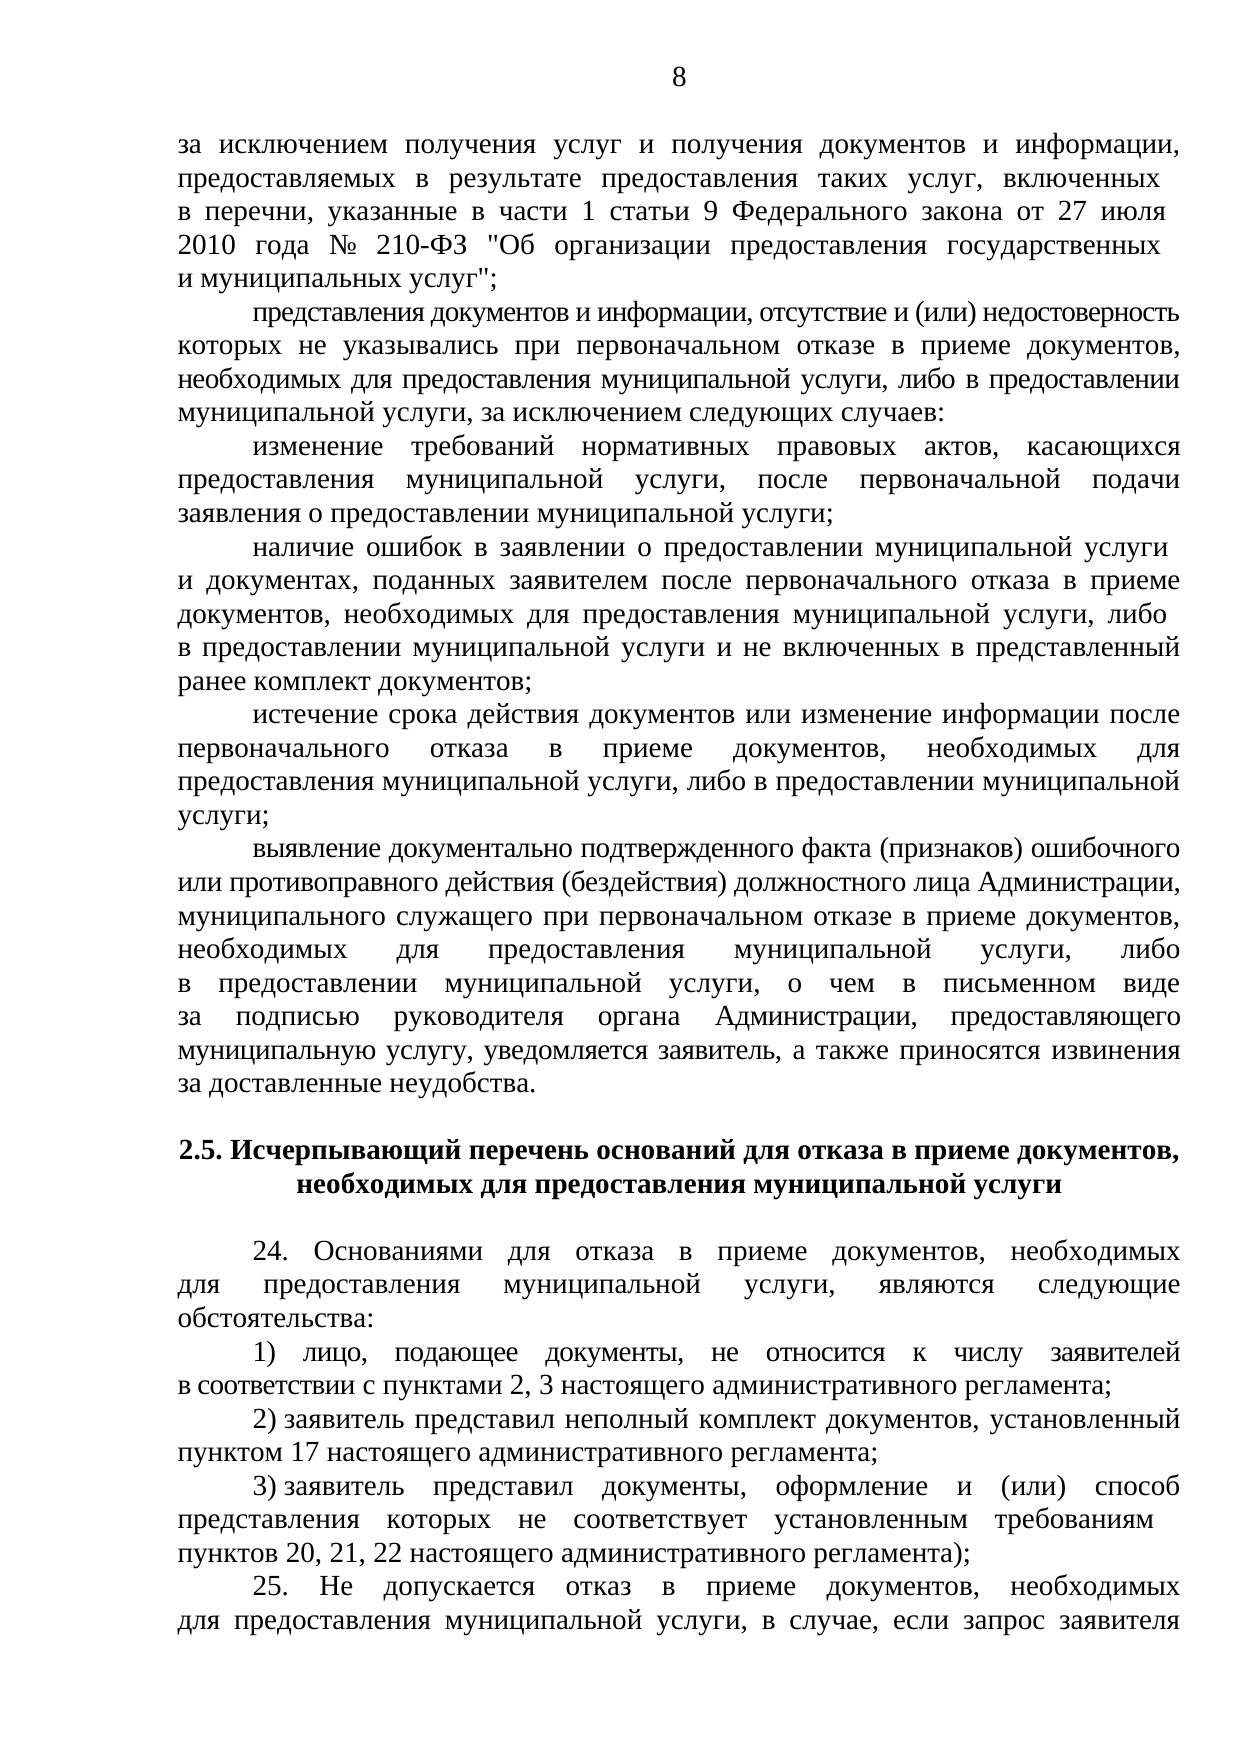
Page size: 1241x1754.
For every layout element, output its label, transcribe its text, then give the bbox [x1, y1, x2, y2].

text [177, 1568, 1181, 1636]
text 3) заявитель представил документы, оформление и (или) способ представления которых не соответствует установленным требованиям пунктов 20, 21, 22 настоящего административного регламента); [177, 1468, 1181, 1568]
text наличие ошибок в заявлении о предоставлении муниципальной услуги и документах, поданных заявителем после первоначального отказа в приеме документов, необходимых для предоставления муниципальной услуги, либо в предоставлении муниципальной услуги и не включенных в представленный ранее комплект документов; [177, 529, 1181, 696]
text выявление документально подтвержденного факта (признаков) ошибочного или противоправного действия (бездействия) должностного лица Администрации, муниципального служащего при первоначальном отказе в приеме документов, необходимых для предоставления муниципальной услуги, либо в предоставлении муниципальной услуги, о чем в письменном виде за подписью руководителя органа Администрации, предоставляющего муниципальную услугу, уведомляется заявитель, а также приносятся извинения за доставленные неудобства. [177, 831, 1181, 1099]
text 2) заявитель представил неполный комплект документов, установленный пунктом 17 настоящего административного регламента; [177, 1401, 1181, 1468]
text представления документов и информации, отсутствие и (или) недостоверность которых не указывались при первоначальном отказе в приеме документов, необходимых для предоставления муниципальной услуги, либо в предоставлении муниципальной услуги, за исключением следующих случаев: [177, 294, 1181, 428]
text 24. Основаниями для отказа в приеме документов, необходимых для предоставления муниципальной услуги, являются следующие обстоятельства: [177, 1233, 1181, 1334]
text 1) лицо, подающее документы, не относится к числу заявителей в соответствии с пунктами 2, 3 настоящего административного регламента; [177, 1334, 1181, 1401]
text изменение требований нормативных правовых актов, касающихся предоставления муниципальной услуги, после первоначальной подачи заявления о предоставлении муниципальной услуги; [177, 428, 1181, 529]
text истечение срока действия документов или изменение информации после первоначального отказа в приеме документов, необходимых для предоставления муниципальной услуги, либо в предоставлении муниципальной услуги; [177, 696, 1181, 831]
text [177, 126, 1181, 294]
text 2.5. Исчерпывающий перечень оснований для отказа в приеме документов, необходимых для предоставления муниципальной услуги [177, 1132, 1181, 1199]
